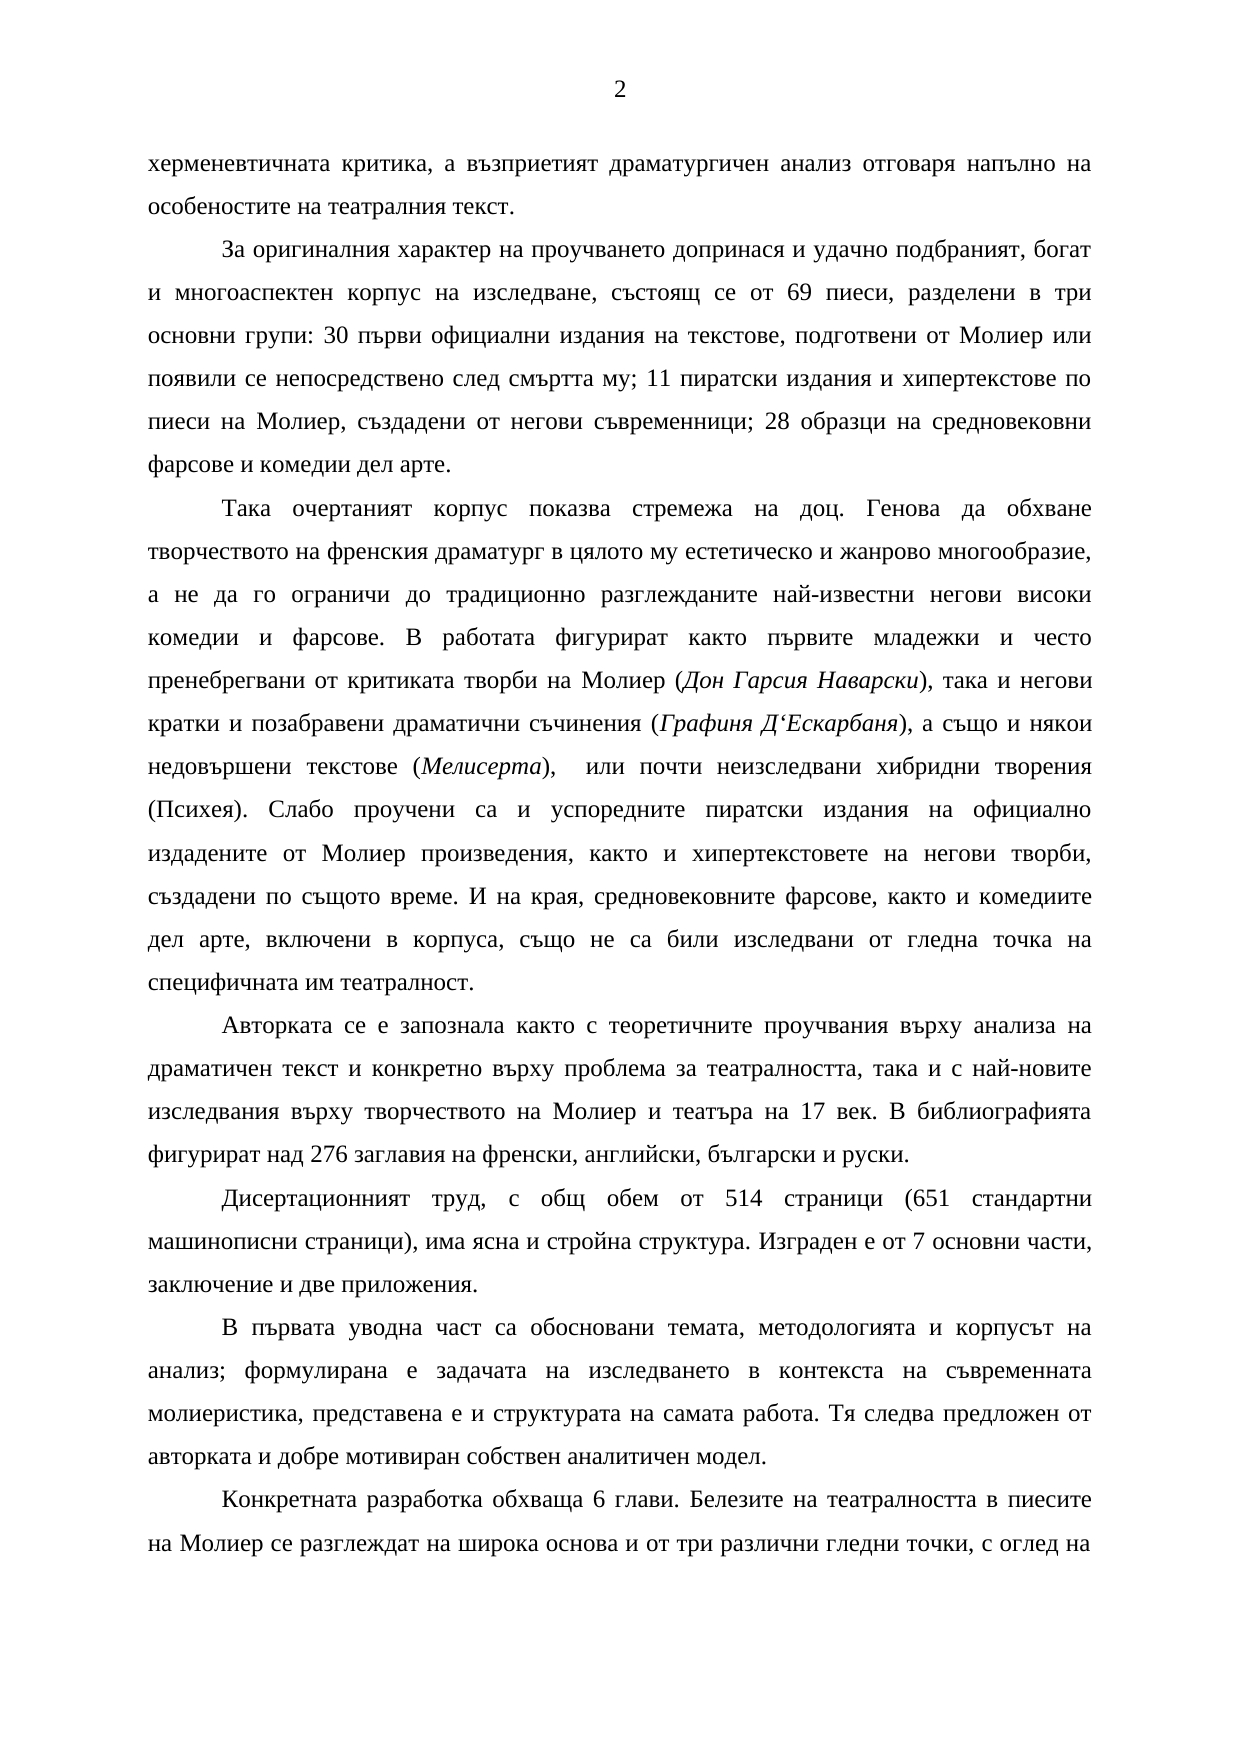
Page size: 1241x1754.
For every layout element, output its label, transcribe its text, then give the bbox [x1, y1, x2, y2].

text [148, 1484, 1093, 1556]
text Дисертационният труд, с общ обем от 514 страници (651 стандартни машинописни страници), има ясна и стройна структура. Изграден е от 7 основни части, заключение и две приложения. [148, 1183, 1093, 1298]
text Така очертаният корпус показва стремежа на доц. Генова да обхване творчеството на френския драматург в цялото му естетическо и жанрово многообразие, а не да го ограничи до традиционно разглежданите най-известни негови високи комедии и фарсове. В работата фигурират както първите младежки и често пренебрегвани от критиката творби на Молиер (Дон Гарсия Наварски), така и негови кратки и позабравени драматични съчинения (Графиня Д‘Ескарбаня), а също и някои недовършени текстове (Мелисерта), или почти неизследвани хибридни творения (Психея). Слабо проучени са и успоредните пиратски издания на официално издадените от Молиер произведения, както и хипертекстовете на негови творби, създадени по същото време. И на края, средновековните фарсове, както и комедиите дел арте, включени в корпуса, също не са били изследвани от гледна точка на специфичната им театралност. [148, 493, 1093, 996]
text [148, 148, 1093, 219]
text В първата уводна част са обосновани темата, методологията и корпусът на анализ; формулирана е задачата на изследването в контекста на съвременната молиеристика, представена е и структурата на самата работа. Тя следва предложен от авторката и добре мотивиран собствен аналитичен модел. [148, 1312, 1093, 1470]
text За оригиналния характер на проучването допринася и удачно подбраният, богат и многоаспектен корпус на изследване, състоящ се от 69 пиеси, разделени в три основни групи: 30 първи официални издания на текстове, подготвени от Молиер или появили се непосредствено след смъртта му; 11 пиратски издания и хипертекстове по пиеси на Молиер, създадени от негови съвременници; 28 образци на средновековни фарсове и комедии дел арте. [148, 234, 1093, 478]
text Авторката се е запознала както с теоретичните проучвания върху анализа на драматичен текст и конкретно върху проблема за театралността, така и с най-новите изследвания върху творчеството на Молиер и театъра на 17 век. В библиографията фигурират над 276 заглавия на френски, английски, български и руски. [148, 1010, 1093, 1168]
